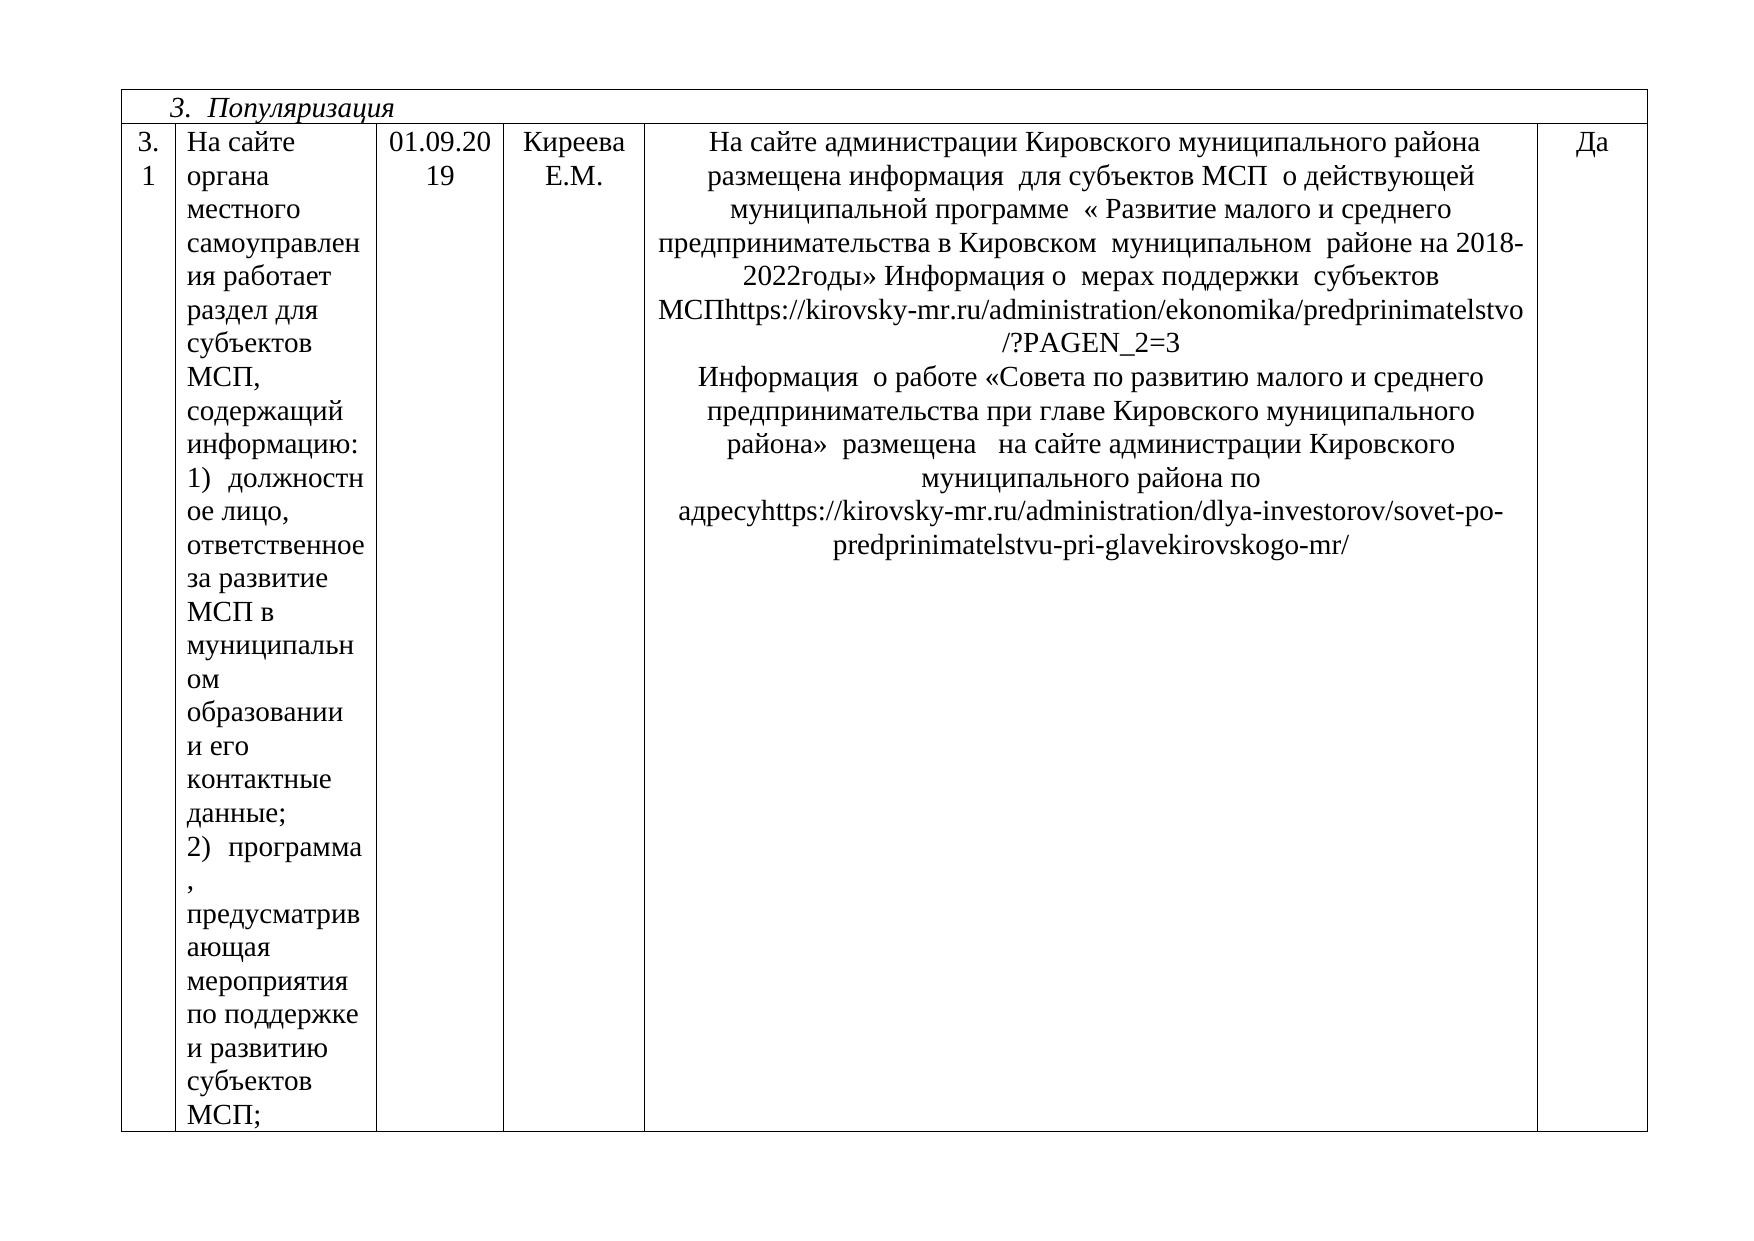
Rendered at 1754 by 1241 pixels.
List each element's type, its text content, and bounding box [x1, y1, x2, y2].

table_cell Популяризация [122, 90, 1647, 123]
table_cell Киреева Е.М. [504, 124, 644, 1131]
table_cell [176, 124, 376, 1131]
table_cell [645, 124, 1537, 1131]
table_cell Да [1538, 124, 1647, 1131]
table_cell 01.09.2019 [377, 124, 503, 1131]
table_cell 3.1 [122, 124, 175, 1131]
